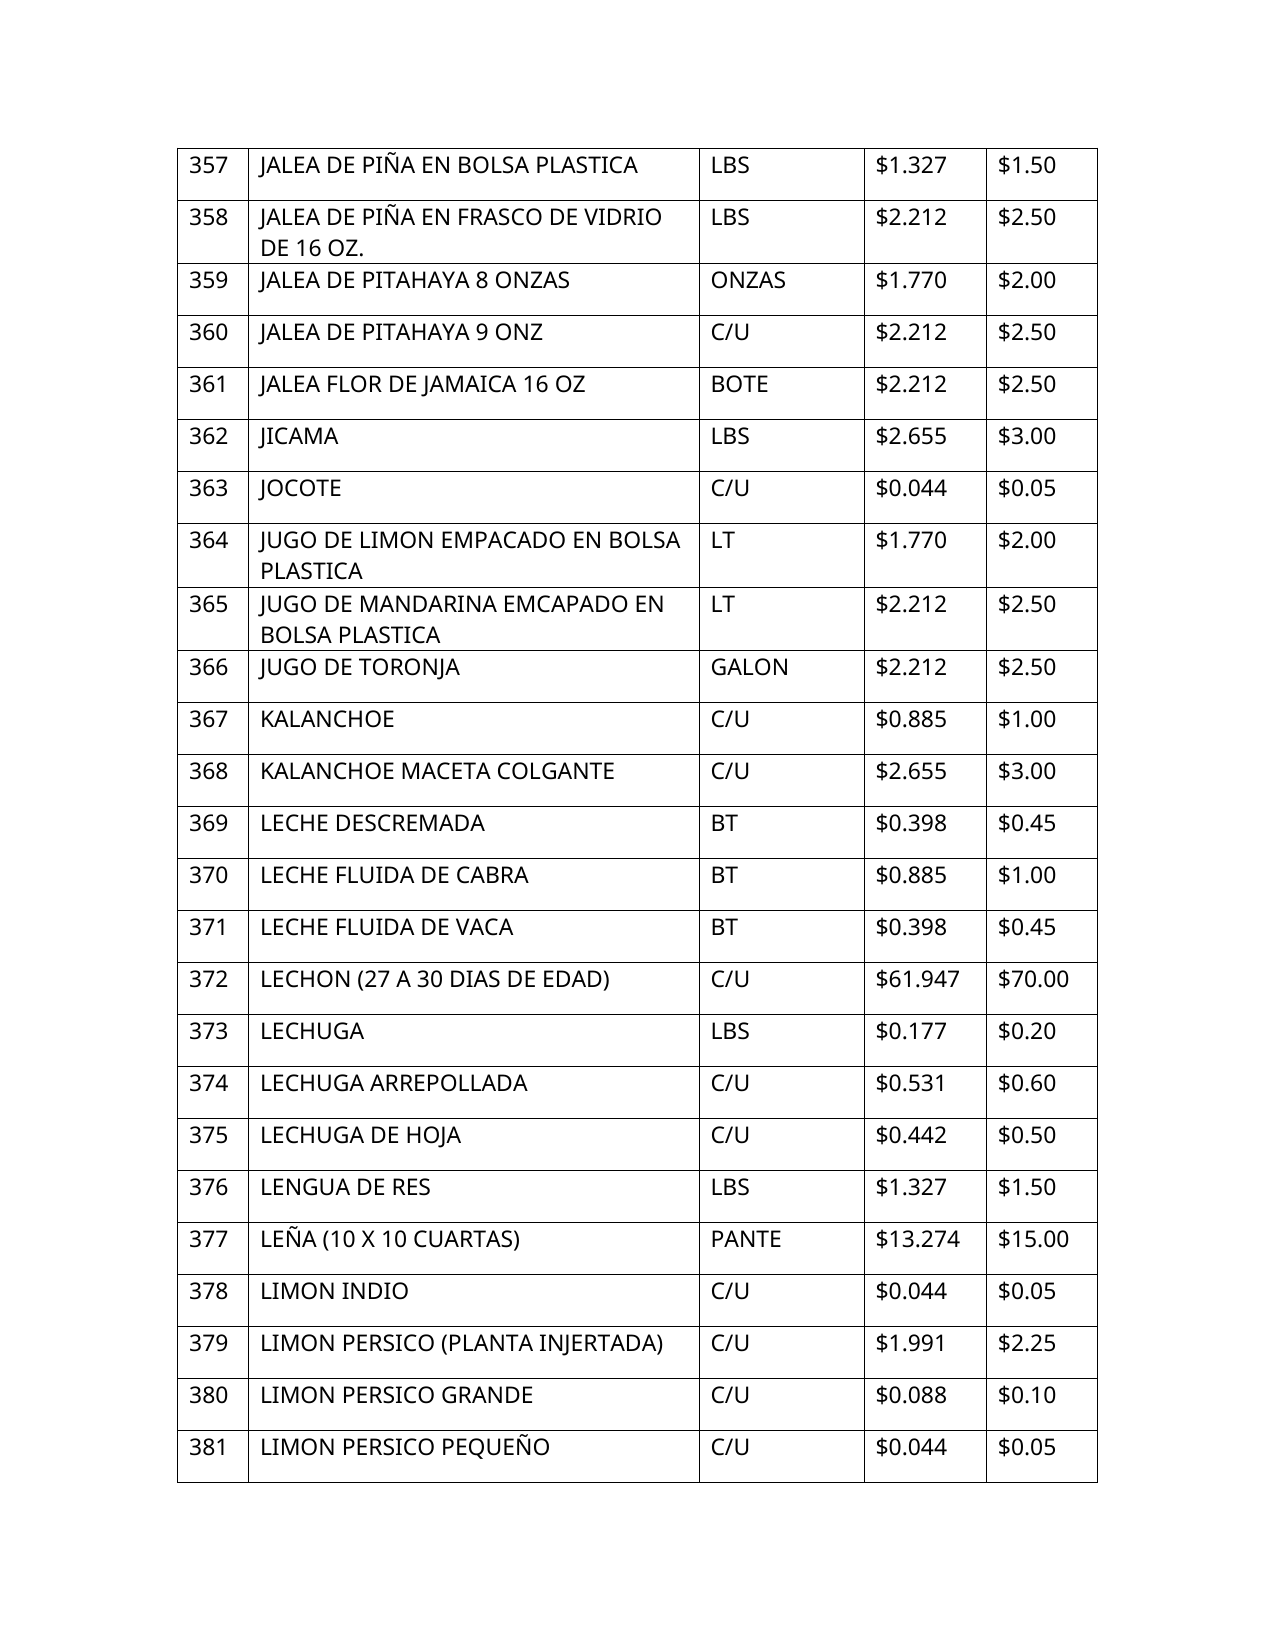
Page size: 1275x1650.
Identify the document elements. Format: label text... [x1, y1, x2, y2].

table_cell JUGO DE TORONJA [249, 651, 699, 702]
table_cell LEÑA (10 X 10 CUARTAS) [249, 1223, 699, 1274]
table_cell LECHUGA ARREPOLLADA [249, 1067, 699, 1118]
table_cell BT [700, 859, 864, 910]
table_cell BT [700, 807, 864, 858]
table_cell $2.50 [987, 588, 1097, 650]
table_cell LIMON PERSICO PEQUEÑO [249, 1431, 699, 1482]
table_cell $0.60 [987, 1067, 1097, 1118]
table_cell 365 [178, 588, 248, 650]
table_cell KALANCHOE MACETA COLGANTE [249, 755, 699, 806]
table_cell LBS [700, 149, 864, 199]
table_cell $61.947 [865, 963, 986, 1014]
table_cell 376 [178, 1171, 248, 1222]
table_cell $0.088 [865, 1379, 986, 1430]
table_cell $13.274 [865, 1223, 986, 1274]
table_cell $0.044 [865, 1431, 986, 1482]
table_cell JALEA FLOR DE JAMAICA 16 OZ [249, 368, 699, 419]
table_cell $0.044 [865, 472, 986, 523]
table_cell JUGO DE LIMON EMPACADO EN BOLSA PLASTICA [249, 524, 699, 587]
table_cell LECHE FLUIDA DE CABRA [249, 859, 699, 910]
table_cell LIMON PERSICO (PLANTA INJERTADA) [249, 1327, 699, 1378]
table_cell C/U [700, 472, 864, 523]
table_cell $1.991 [865, 1327, 986, 1378]
table_cell $1.00 [987, 859, 1097, 910]
table_cell $0.885 [865, 703, 986, 754]
table_cell $2.50 [987, 368, 1097, 419]
table_cell $2.212 [865, 651, 986, 702]
table_cell 370 [178, 859, 248, 910]
table_cell 375 [178, 1119, 248, 1170]
table_cell $1.50 [987, 1171, 1097, 1222]
table_cell BT [700, 911, 864, 962]
table_cell PANTE [700, 1223, 864, 1274]
table_cell LECHON (27 A 30 DIAS DE EDAD) [249, 963, 699, 1014]
table_cell 379 [178, 1327, 248, 1378]
table_cell 361 [178, 368, 248, 419]
table_cell C/U [700, 1379, 864, 1430]
table_cell $0.10 [987, 1379, 1097, 1430]
table_cell JUGO DE MANDARINA EMCAPADO EN BOLSA PLASTICA [249, 588, 699, 650]
table_cell 373 [178, 1015, 248, 1066]
table_cell C/U [700, 1275, 864, 1326]
table_cell 372 [178, 963, 248, 1014]
table_cell JALEA DE PIÑA EN BOLSA PLASTICA [249, 149, 699, 199]
table_cell $2.50 [987, 316, 1097, 367]
table_cell $1.00 [987, 703, 1097, 754]
table_cell JALEA DE PITAHAYA 8 ONZAS [249, 264, 699, 315]
table_cell $2.00 [987, 524, 1097, 587]
table_cell $0.20 [987, 1015, 1097, 1066]
table_cell $0.50 [987, 1119, 1097, 1170]
table_cell $0.531 [865, 1067, 986, 1118]
table_cell 366 [178, 651, 248, 702]
table_cell $15.00 [987, 1223, 1097, 1274]
table_cell 368 [178, 755, 248, 806]
table_cell 369 [178, 807, 248, 858]
table_cell LECHE FLUIDA DE VACA [249, 911, 699, 962]
table_cell $0.398 [865, 911, 986, 962]
table_cell 381 [178, 1431, 248, 1482]
table_cell $0.45 [987, 911, 1097, 962]
table_cell $0.044 [865, 1275, 986, 1326]
table_cell $2.212 [865, 368, 986, 419]
table_cell $0.177 [865, 1015, 986, 1066]
table_cell $2.50 [987, 201, 1097, 263]
table_cell KALANCHOE [249, 703, 699, 754]
table_cell GALON [700, 651, 864, 702]
table_cell 378 [178, 1275, 248, 1326]
table_cell $2.212 [865, 201, 986, 263]
table_cell JALEA DE PIÑA EN FRASCO DE VIDRIO DE 16 OZ. [249, 201, 699, 263]
table_cell $0.05 [987, 472, 1097, 523]
table_cell 357 [178, 149, 248, 199]
table_cell $1.770 [865, 524, 986, 587]
table_cell LBS [700, 1171, 864, 1222]
table_cell LENGUA DE RES [249, 1171, 699, 1222]
table_cell 364 [178, 524, 248, 587]
table_cell 380 [178, 1379, 248, 1430]
table_cell $2.212 [865, 316, 986, 367]
table_cell $1.50 [987, 149, 1097, 199]
table_cell ONZAS [700, 264, 864, 315]
table_cell C/U [700, 703, 864, 754]
table_cell $70.00 [987, 963, 1097, 1014]
table_cell 363 [178, 472, 248, 523]
table_cell JOCOTE [249, 472, 699, 523]
table_cell LBS [700, 1015, 864, 1066]
table_cell 360 [178, 316, 248, 367]
table_cell LT [700, 524, 864, 587]
table_cell $2.655 [865, 420, 986, 471]
table_cell LBS [700, 420, 864, 471]
table_cell $0.45 [987, 807, 1097, 858]
table_cell C/U [700, 755, 864, 806]
table_cell C/U [700, 963, 864, 1014]
table_cell 374 [178, 1067, 248, 1118]
table_cell $0.398 [865, 807, 986, 858]
table_cell 358 [178, 201, 248, 263]
table_cell $2.00 [987, 264, 1097, 315]
table_cell $2.212 [865, 588, 986, 650]
table_cell C/U [700, 1119, 864, 1170]
table_cell C/U [700, 1431, 864, 1482]
table_cell $1.327 [865, 149, 986, 199]
table_cell $0.442 [865, 1119, 986, 1170]
table_cell LECHUGA DE HOJA [249, 1119, 699, 1170]
table_cell $1.770 [865, 264, 986, 315]
table_cell JALEA DE PITAHAYA 9 ONZ [249, 316, 699, 367]
table_cell 367 [178, 703, 248, 754]
table_cell $3.00 [987, 755, 1097, 806]
table_cell LECHUGA [249, 1015, 699, 1066]
table_cell $0.05 [987, 1275, 1097, 1326]
table_cell LIMON INDIO [249, 1275, 699, 1326]
table_cell 359 [178, 264, 248, 315]
table_cell LT [700, 588, 864, 650]
table_cell $0.885 [865, 859, 986, 910]
table_cell JICAMA [249, 420, 699, 471]
table_cell C/U [700, 1067, 864, 1118]
table_cell $1.327 [865, 1171, 986, 1222]
table_cell $2.25 [987, 1327, 1097, 1378]
table_cell LECHE DESCREMADA [249, 807, 699, 858]
table_cell $3.00 [987, 420, 1097, 471]
table_cell 377 [178, 1223, 248, 1274]
table_cell $2.655 [865, 755, 986, 806]
table_cell $2.50 [987, 651, 1097, 702]
table_cell C/U [700, 316, 864, 367]
table_cell BOTE [700, 368, 864, 419]
table_cell C/U [700, 1327, 864, 1378]
table_cell LBS [700, 201, 864, 263]
table_cell 362 [178, 420, 248, 471]
table_cell LIMON PERSICO GRANDE [249, 1379, 699, 1430]
table_cell 371 [178, 911, 248, 962]
table_cell $0.05 [987, 1431, 1097, 1482]
